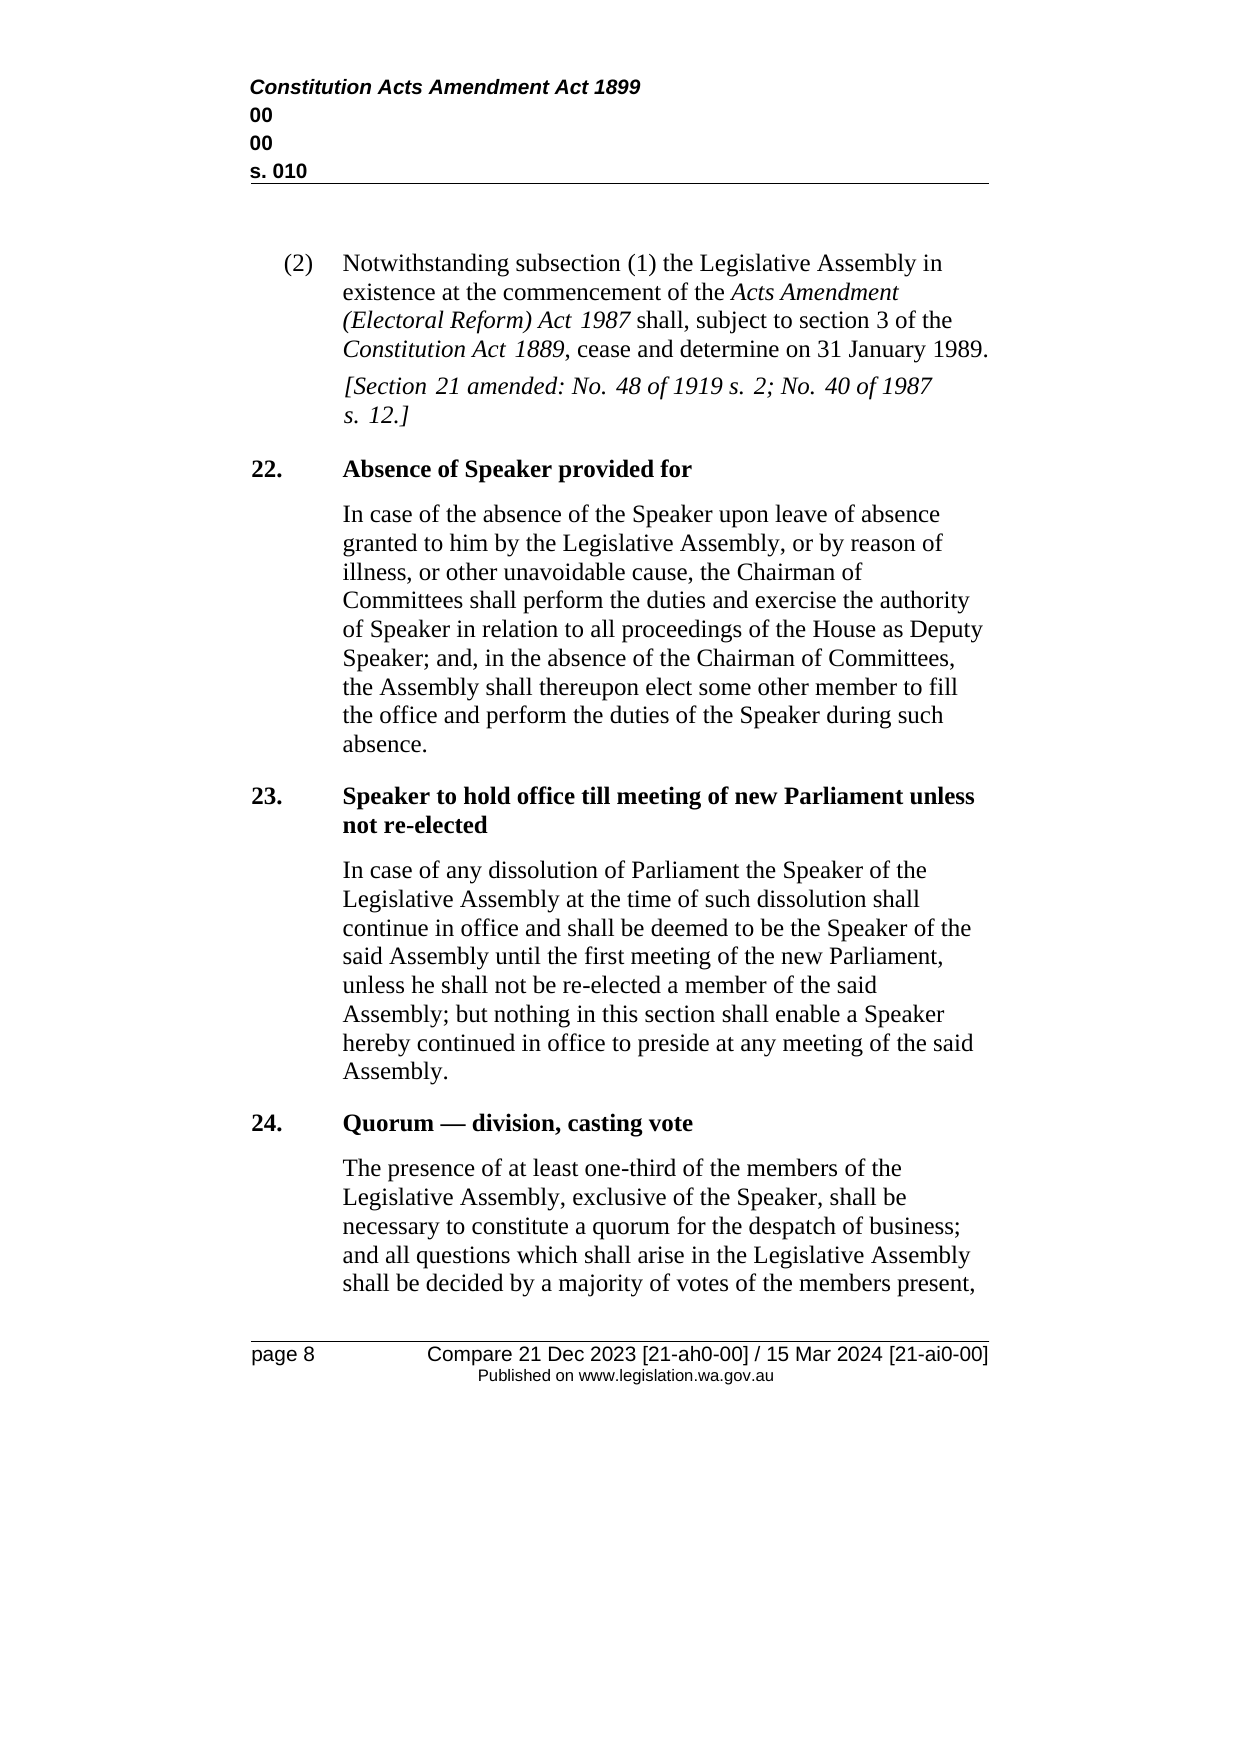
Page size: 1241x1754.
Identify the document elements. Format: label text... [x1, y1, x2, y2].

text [251, 1153, 989, 1297]
subtitle 22. Absence of Speaker provided for [251, 454, 989, 483]
text In case of any dissolution of Parliament the Speaker of the Legislative Assembly at the time of such dissolution shall continue in office and shall be deemed to be the Speaker of the said Assembly until the first meeting of the new Parliament, unless he shall not be re-elected a member of the said Assembly; but nothing in this section shall enable a Speaker hereby continued in office to preside at any meeting of the said Assembly. [251, 855, 989, 1085]
text In case of the absence of the Speaker upon leave of absence granted to him by the Legislative Assembly, or by reason of illness, or other unavoidable cause, the Chairman of Committees shall perform the duties and exercise the authority of Speaker in relation to all proceedings of the House as Deputy Speaker; and, in the absence of the Chairman of Committees, the Assembly shall thereupon elect some other member to fill the office and perform the duties of the Speaker during such absence. [251, 499, 989, 758]
text (2) Notwithstanding subsection (1) the Legislative Assembly in existence at the commencement of the Acts Amendment (Electoral Reform) Act 1987 shall, subject to section 3 of the Constitution Act 1889, cease and determine on 31 January 1989. [251, 248, 989, 363]
subtitle 24. Quorum — division, casting vote [251, 1108, 989, 1137]
subtitle 23. Speaker to hold office till meeting of new Parliament unless not re-elected [251, 781, 989, 838]
text [Section 21 amended: No. 48 of 1919 s. 2; No. 40 of 1987 s. 12.] [251, 371, 989, 429]
